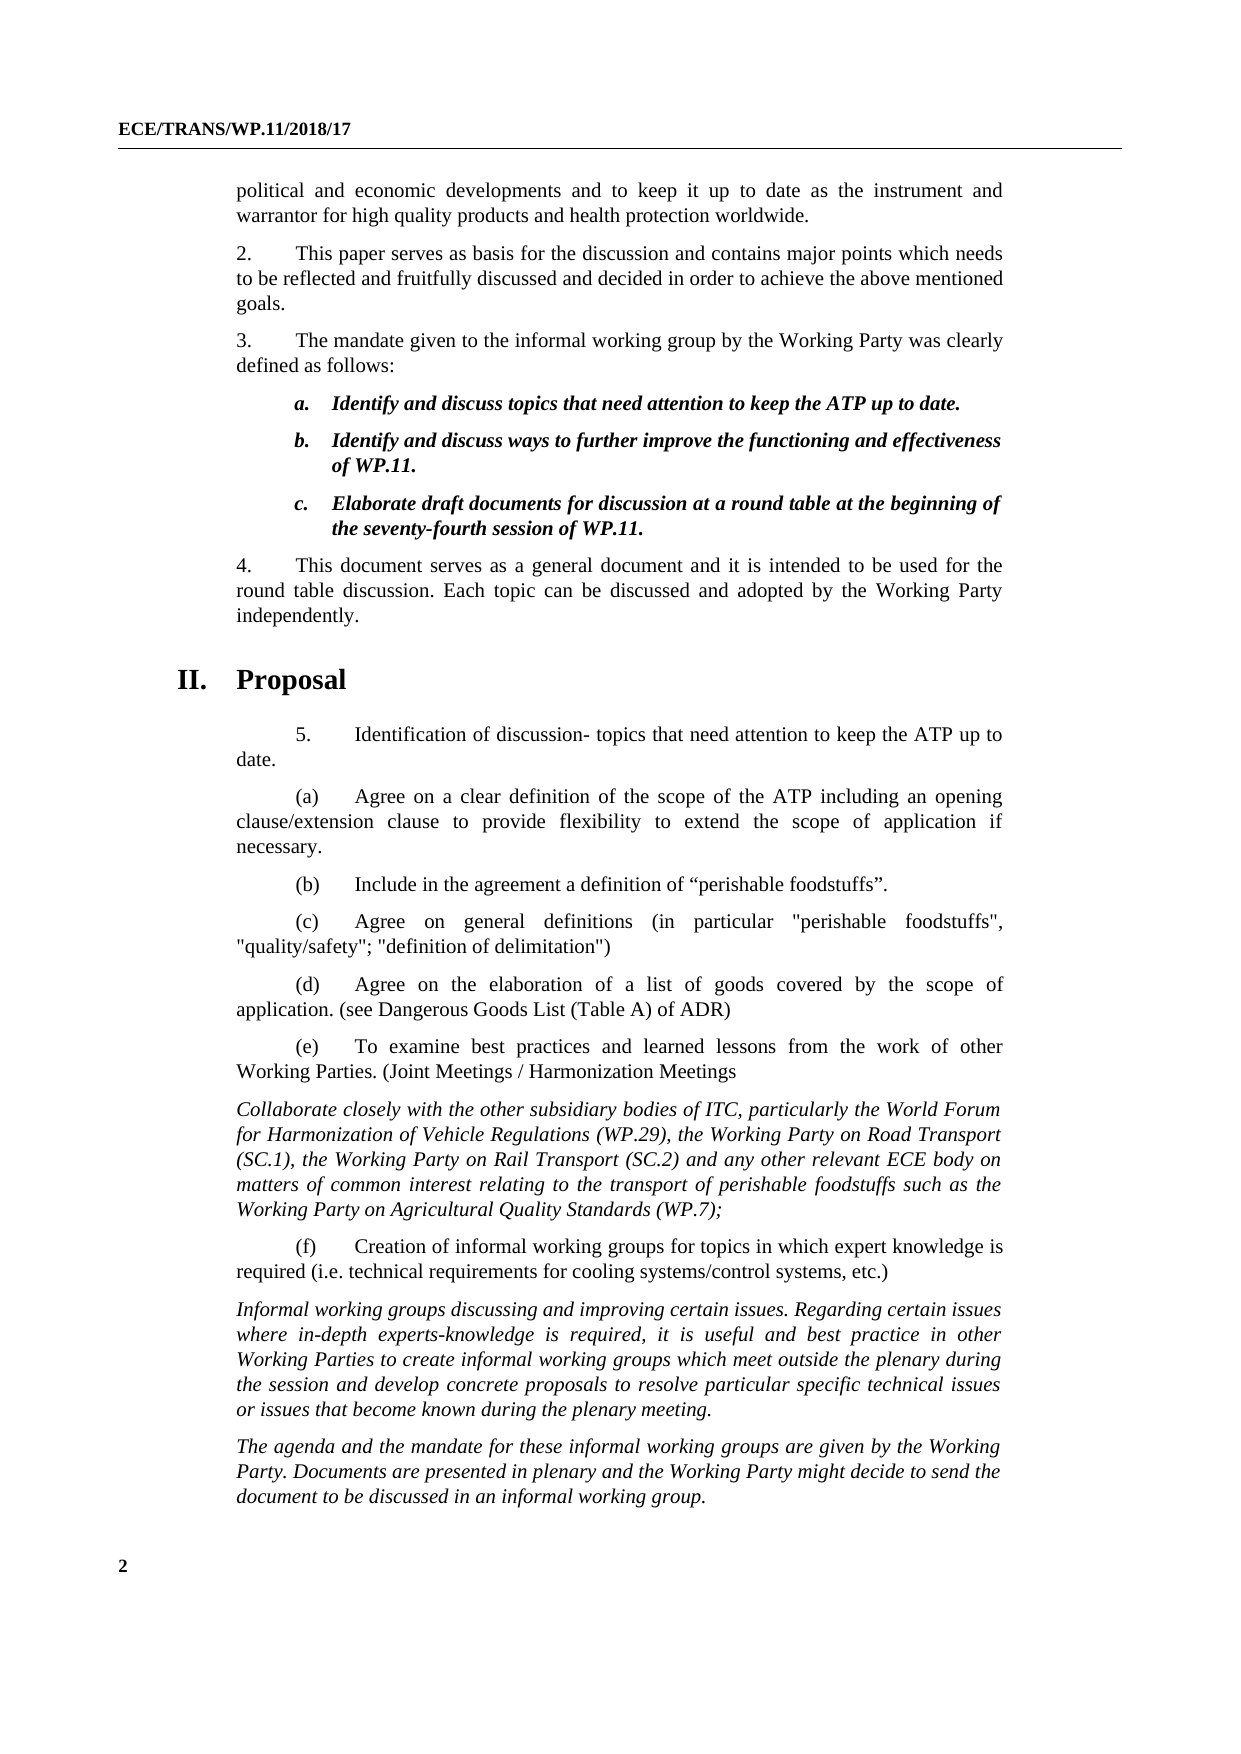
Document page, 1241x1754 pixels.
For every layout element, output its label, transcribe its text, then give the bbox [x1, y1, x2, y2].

text (b) Include in the agreement a definition of “perishable foodstuffs”. [236, 871, 1004, 896]
text II. Proposal [118, 665, 1004, 696]
text (c) Agree on general definitions (in particular "perishable foodstuffs", "quality/safety"; "definition of delimitation") [236, 908, 1004, 958]
text (e) To examine best practices and learned lessons from the work of other Working Parties. (Joint Meetings / Harmonization Meetings [236, 1033, 1004, 1083]
text (f) Creation of informal working groups for topics in which expert knowledge is required (i.e. technical requirements for cooling systems/control systems, etc.) [236, 1233, 1004, 1283]
text 5. Identification of discussion- topics that need attention to keep the ATP up to date. [236, 721, 1004, 771]
text Collaborate closely with the other subsidiary bodies of ITC, particularly the World Forum for Harmonization of Vehicle Regulations (WP.29), the Working Party on Road Transport (SC.1), the Working Party on Rail Transport (SC.2) and any other relevant ECE body on matters of common interest relating to the transport of perishable foodstuffs such as the Working Party on Agricultural Quality Standards (WP.7); [236, 1096, 1004, 1221]
text 3. The mandate given to the informal working group by the Working Party was clearly defined as follows: [236, 327, 1004, 377]
list Elaborate draft documents for discussion at a round table at the beginning of the seventy-fourth session of WP.11. [294, 490, 1004, 540]
list Identify and discuss ways to further improve the functioning and effectiveness of WP.11. [294, 427, 1004, 477]
text 2. This paper serves as basis for the discussion and contains major points which needs to be reflected and fruitfully discussed and decided in order to achieve the above mentioned goals. [236, 240, 1004, 315]
text (d) Agree on the elaboration of a list of goods covered by the scope of application. (see Dangerous Goods List (Table A) of ADR) [236, 971, 1004, 1021]
list Identify and discuss topics that need attention to keep the ATP up to date. [294, 390, 1004, 415]
text Informal working groups discussing and improving certain issues. Regarding certain issues where in-depth experts-knowledge is required, it is useful and best practice in other Working Parties to create informal working groups which meet outside the plenary during the session and develop concrete proposals to resolve particular specific technical issues or issues that become known during the plenary meeting. [236, 1296, 1004, 1421]
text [236, 177, 1004, 227]
text (a) Agree on a clear definition of the scope of the ATP including an opening clause/extension clause to provide flexibility to extend the scope of application if necessary. [236, 783, 1004, 858]
text The agenda and the mandate for these informal working groups are given by the Working Party. Documents are presented in plenary and the Working Party might decide to send the document to be discussed in an informal working group. [236, 1433, 1004, 1508]
text 4. This document serves as a general document and it is intended to be used for the round table discussion. Each topic can be discussed and adopted by the Working Party independently. [236, 552, 1004, 627]
